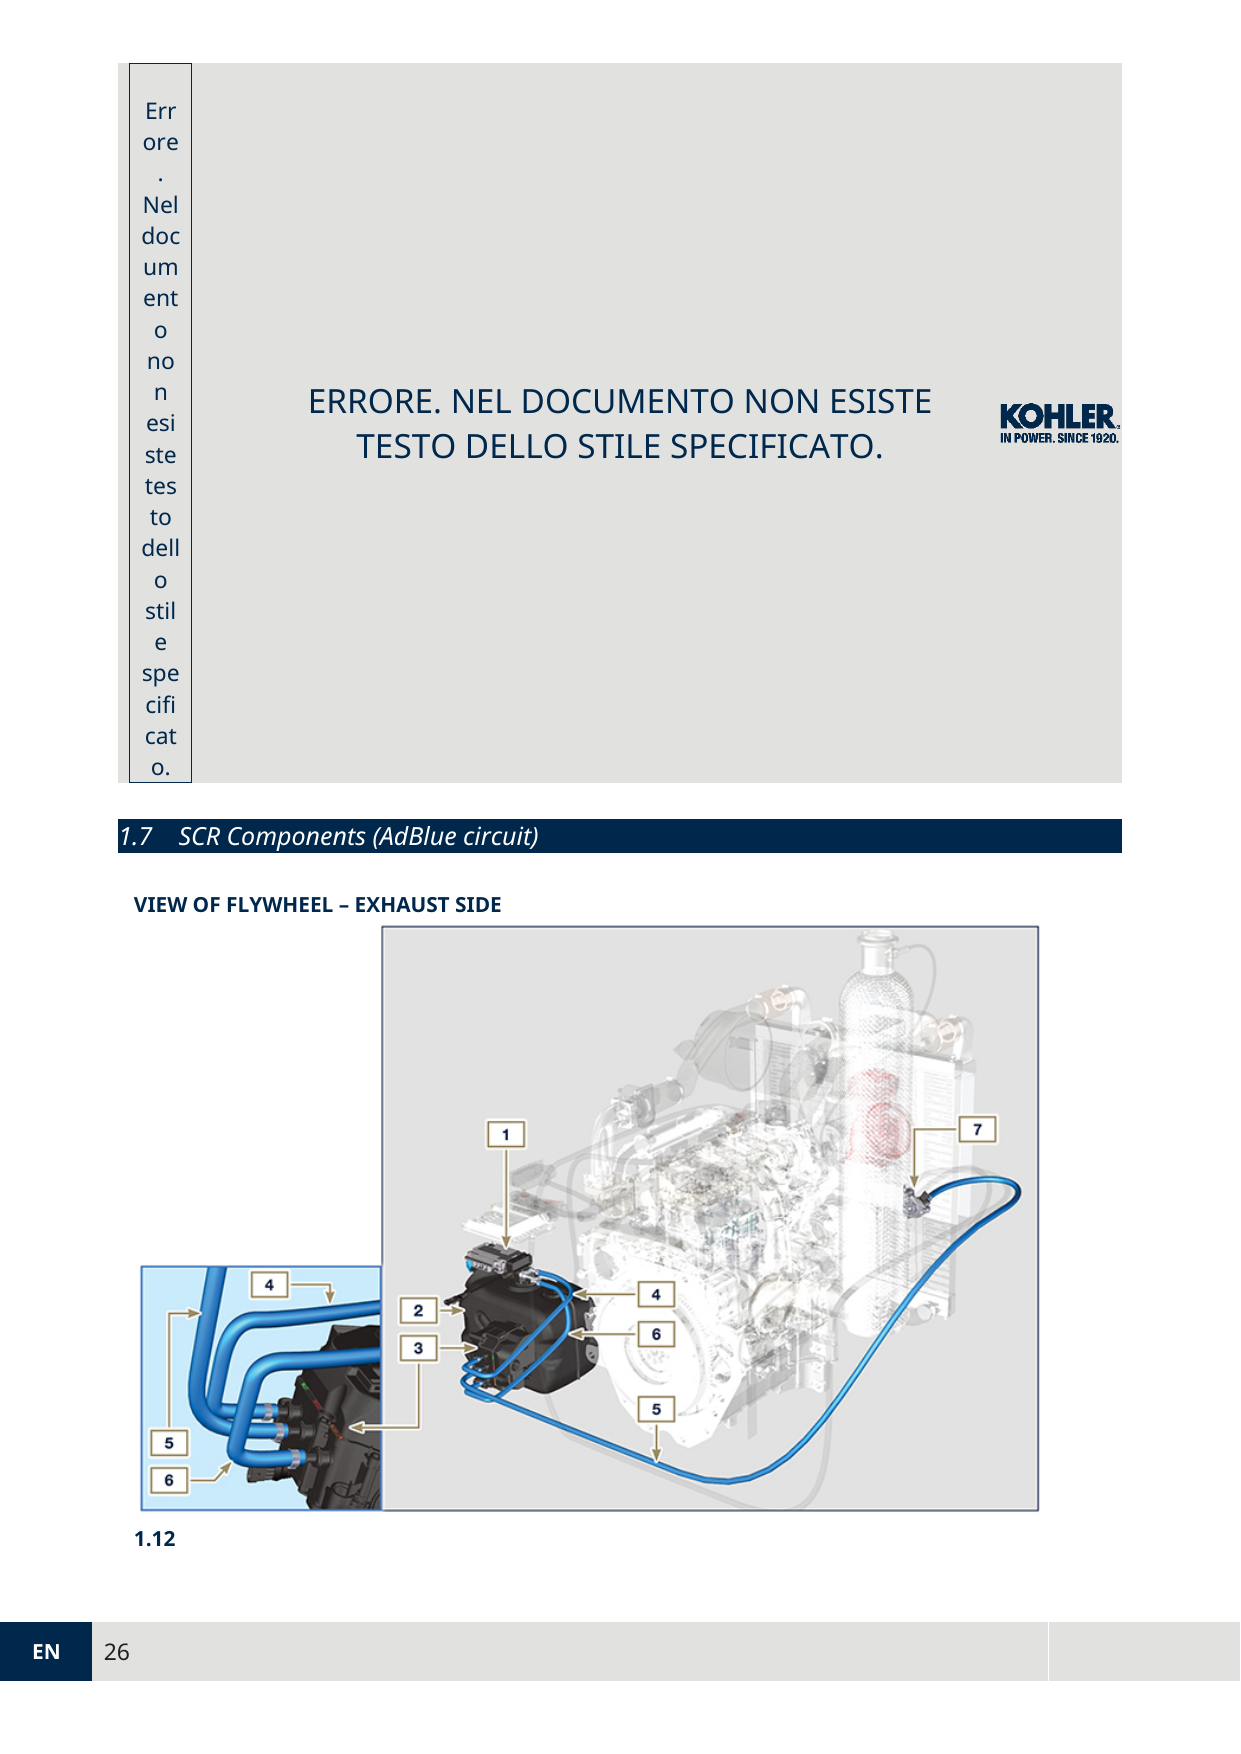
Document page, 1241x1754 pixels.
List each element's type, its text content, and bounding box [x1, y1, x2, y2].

picture [1000, 403, 1121, 443]
picture [133, 921, 1044, 1519]
table_header VIEW OF FLYWHEEL – EXHAUST SIDE 1.12 [118, 872, 1122, 1570]
subtitle SCR Components (AdBlue circuit) [118, 819, 1122, 853]
